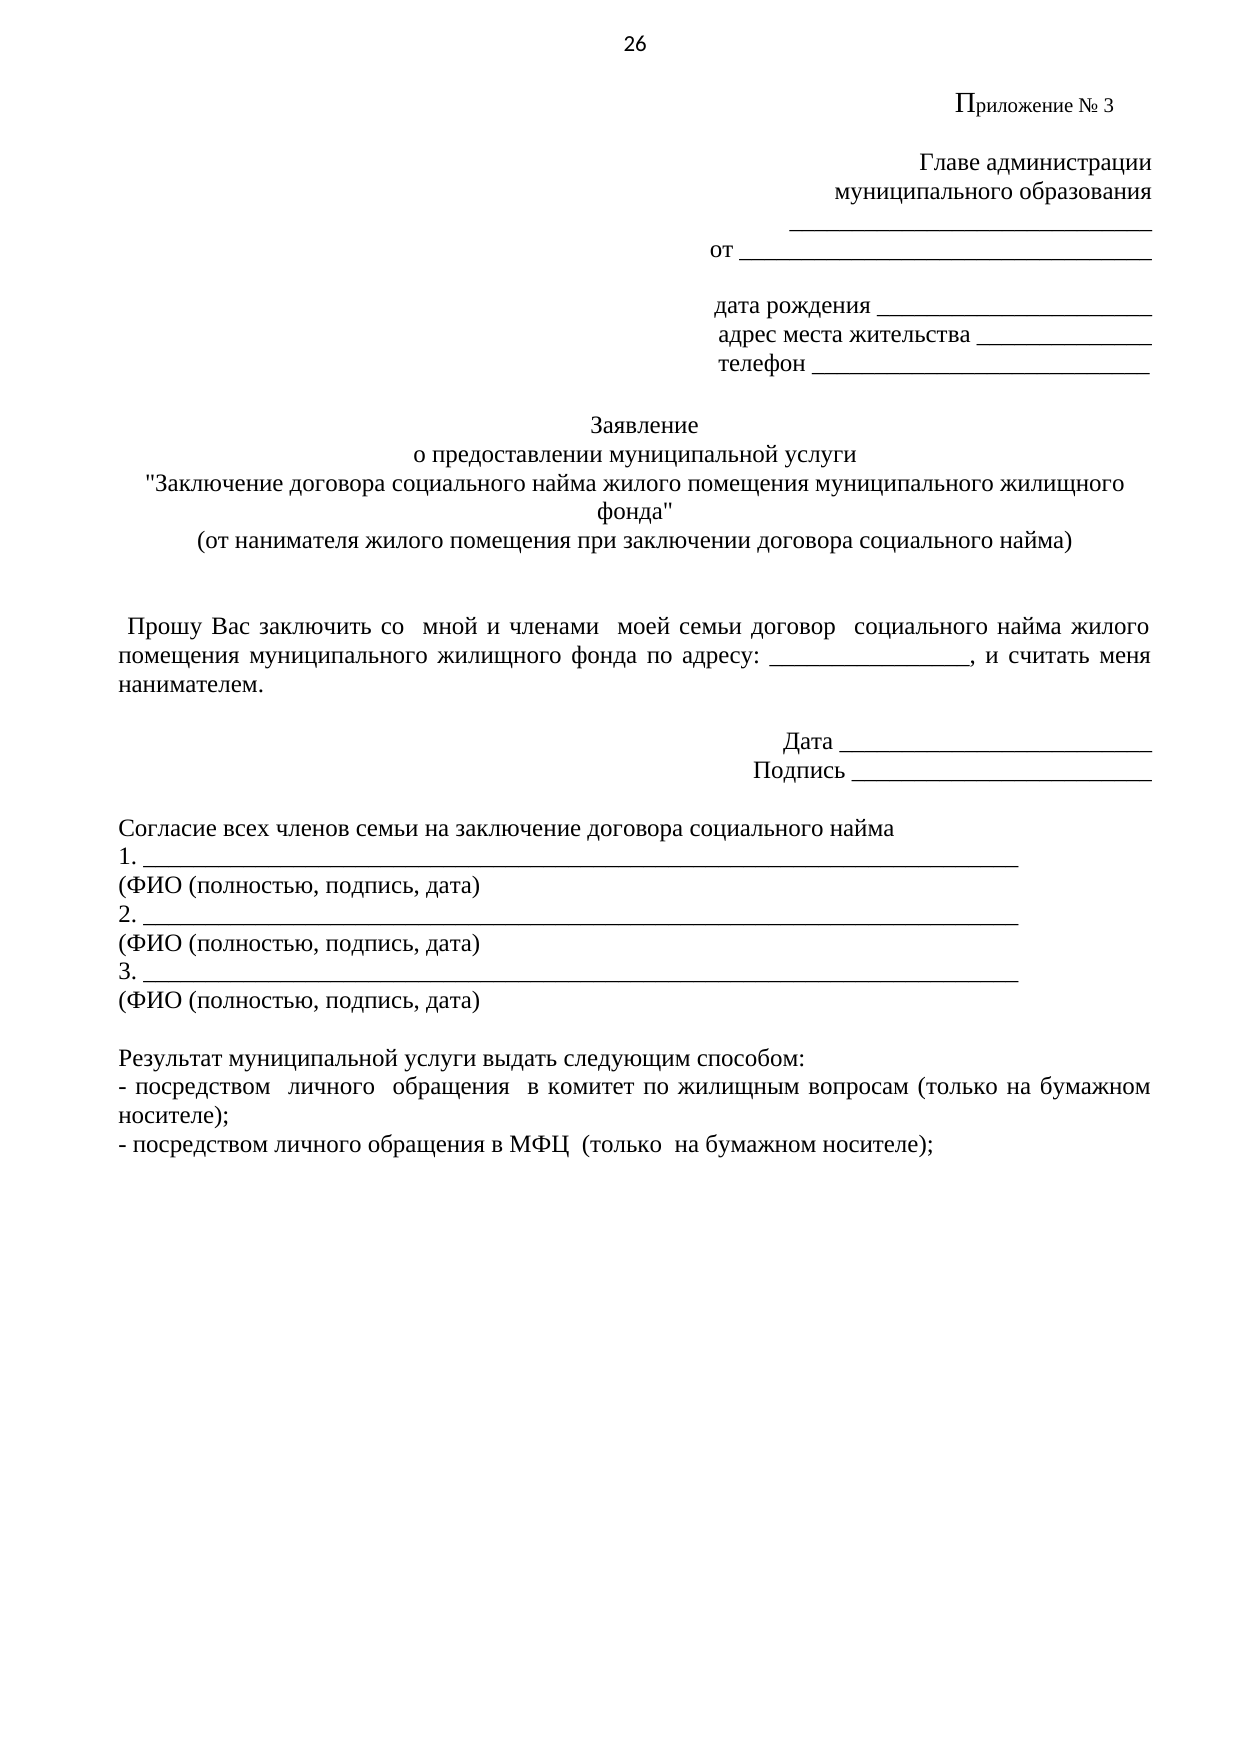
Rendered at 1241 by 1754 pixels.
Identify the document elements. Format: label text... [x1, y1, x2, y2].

text - посредством личного обращения в МФЦ (только на бумажном носителе); [118, 1129, 1152, 1158]
text (ФИО (полностью, подпись, дата) [118, 870, 1152, 899]
text 3. ______________________________________________________________________ [118, 956, 1152, 985]
text дата рождения ______________________ [118, 290, 1152, 319]
text Прошу Вас заключить со мной и членами моей семьи договор социального найма жилого помещения муниципального жилищного фонда по адресу: ________________, и считать меня нанимателем. [118, 611, 1152, 698]
text адрес места жительства ______________ [118, 319, 1152, 348]
text Дата _________________________ [118, 726, 1152, 755]
text Главе администрации [118, 147, 1152, 176]
text (ФИО (полностью, подпись, дата) [118, 928, 1152, 956]
text от _________________________________ [118, 234, 1152, 262]
text муниципального образования [118, 176, 1152, 205]
text 1. ______________________________________________________________________ [118, 841, 1152, 870]
text Результат муниципальной услуги выдать следующим способом: [118, 1043, 1152, 1071]
text "Заключение договора социального найма жилого помещения муниципального жилищного фонда" [118, 468, 1152, 525]
text Заявление [118, 410, 1152, 439]
text Согласие всех членов семьи на заключение договора социального найма [118, 813, 1152, 841]
text о предоставлении муниципальной услуги [118, 439, 1152, 468]
text - посредством личного обращения в комитет по жилищным вопросам (только на бумажном носителе); [118, 1071, 1152, 1129]
text Подпись ________________________ [118, 755, 1152, 784]
text _____________________________ [118, 205, 1152, 234]
text (ФИО (полностью, подпись, дата) [118, 985, 1152, 1014]
text Приложение № 3 [118, 85, 1152, 119]
text (от нанимателя жилого помещения при заключении договора социального найма) [118, 525, 1152, 554]
text телефон ___________________________ [118, 348, 1152, 377]
text 2. ______________________________________________________________________ [118, 899, 1152, 928]
